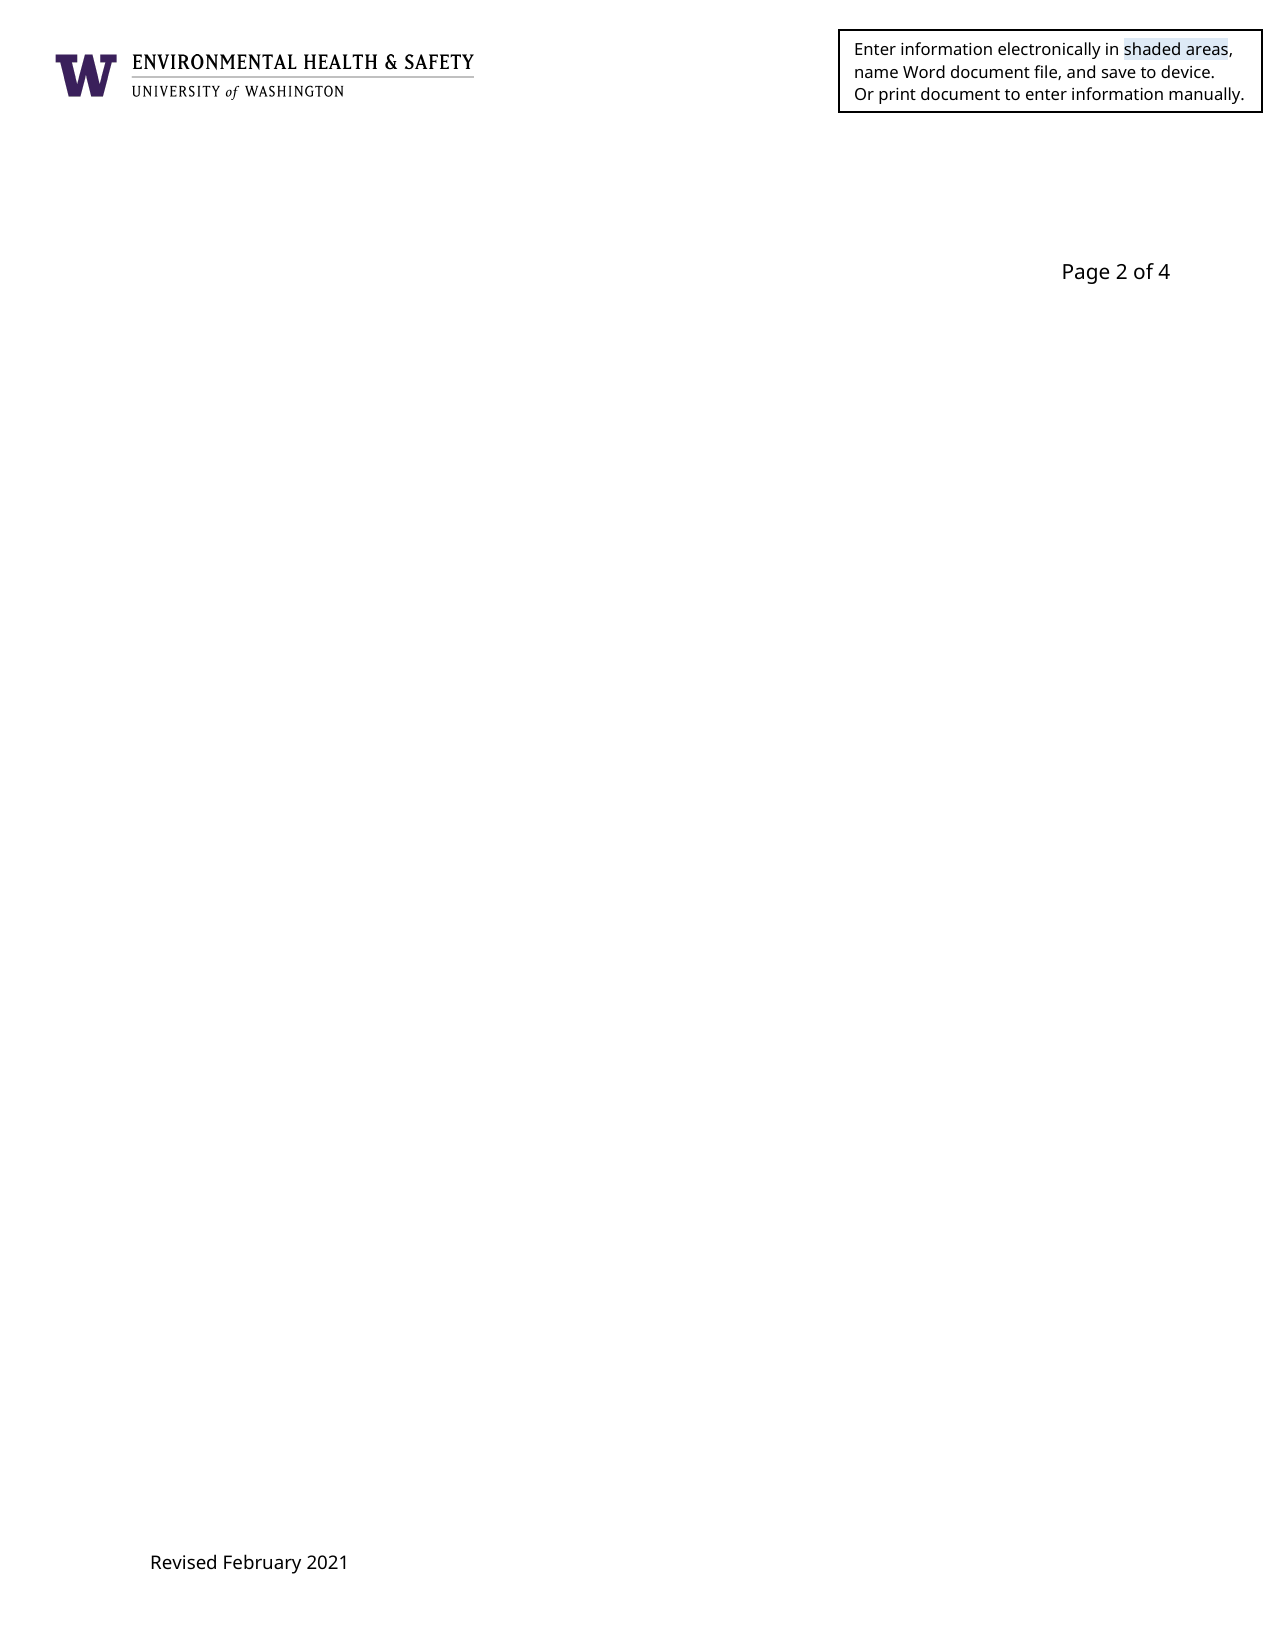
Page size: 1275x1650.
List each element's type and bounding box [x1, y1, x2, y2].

picture [55, 54, 474, 100]
